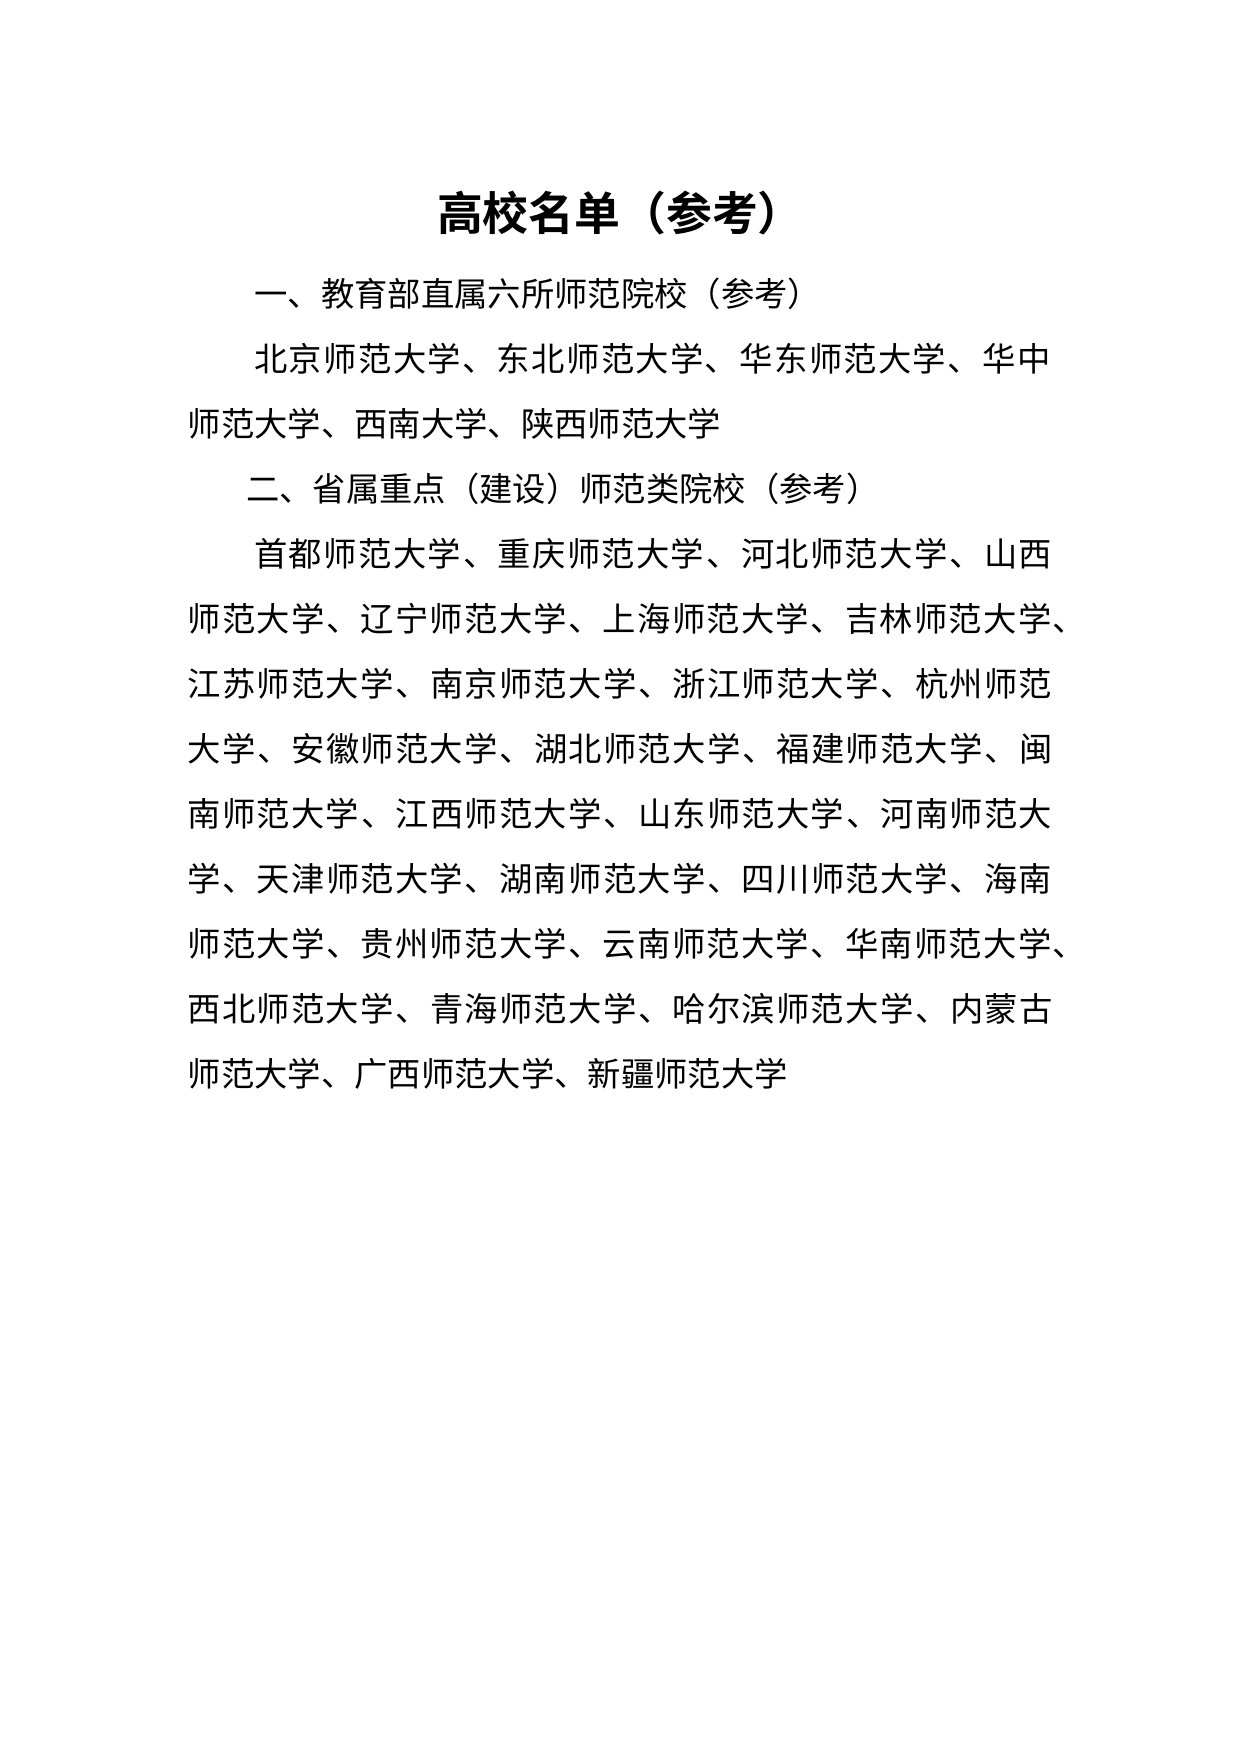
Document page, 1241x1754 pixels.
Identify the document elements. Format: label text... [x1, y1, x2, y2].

text 一、教育部直属六所师范院校（参考） [187, 259, 1053, 324]
text 北京师范大学、东北师范大学、华东师范大学、华中师范大学、西南大学、陕西师范大学 [187, 324, 1053, 454]
text 二、省属重点（建设）师范类院校（参考） [187, 454, 1053, 519]
text 首都师范大学、重庆师范大学、河北师范大学、山西师范大学、辽宁师范大学、上海师范大学、吉林师范大学、江苏师范大学、南京师范大学、浙江师范大学、杭州师范大学、安徽师范大学、湖北师范大学、福建师范大学、闽南师范大学、江西师范大学、山东师范大学、河南师范大学、天津师范大学、湖南师范大学、四川师范大学、海南师范大学、贵州师范大学、云南师范大学、华南师范大学、西北师范大学、青海师范大学、哈尔滨师范大学、内蒙古师范大学、广西师范大学、新疆师范大学 [187, 519, 1053, 1104]
text 高校名单（参考） [187, 162, 1053, 259]
